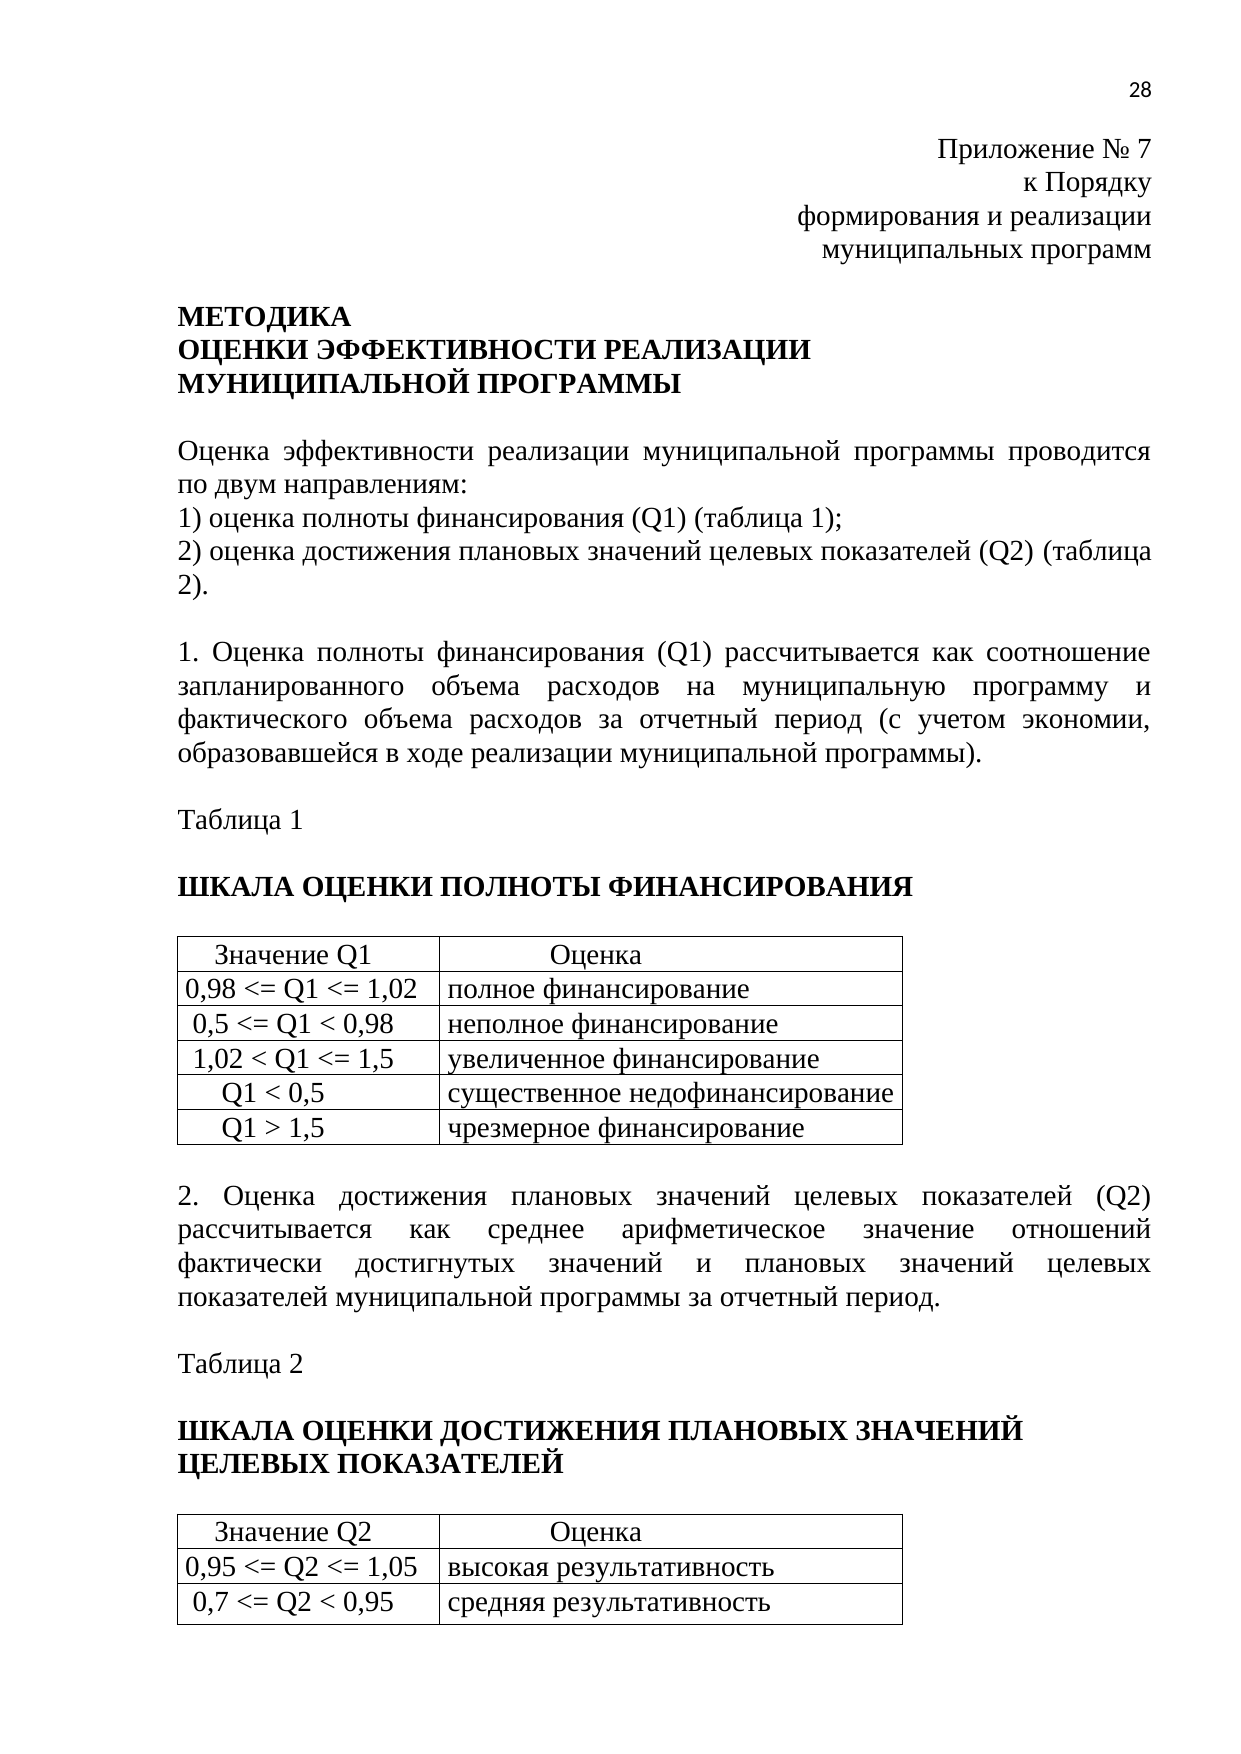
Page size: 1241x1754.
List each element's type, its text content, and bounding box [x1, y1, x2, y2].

table_cell полное финансирование [440, 972, 902, 1005]
table_cell увеличенное финансирование [440, 1041, 902, 1074]
text 1. Оценка полноты финансирования (Q1) рассчитывается как соотношение запланированного объема расходов на муниципальную программу и фактического объема расходов за отчетный период (с учетом экономии, образовавшейся в ходе реализации муниципальной программы). [177, 634, 1152, 768]
table_cell высокая результативность [440, 1549, 902, 1583]
table_cell 0,95 <= Q2 <= 1,05 [178, 1549, 439, 1583]
text ЦЕЛЕВЫХ ПОКАЗАТЕЛЕЙ [177, 1446, 1152, 1480]
text ШКАЛА ОЦЕНКИ ПОЛНОТЫ ФИНАНСИРОВАНИЯ [177, 869, 1152, 902]
text Таблица 2 [177, 1346, 1152, 1379]
table_cell 0,7 <= Q2 < 0,95 [178, 1584, 439, 1624]
text МЕТОДИКА [177, 299, 1152, 332]
text 2. Оценка достижения плановых значений целевых показателей (Q2) рассчитывается как среднее арифметическое значение отношений фактически достигнутых значений и плановых значений целевых показателей муниципальной программы за отчетный период. [177, 1178, 1152, 1312]
text МУНИЦИПАЛЬНОЙ ПРОГРАММЫ [177, 366, 1152, 399]
text ОЦЕНКИ ЭФФЕКТИВНОСТИ РЕАЛИЗАЦИИ [177, 332, 1152, 366]
text 1) оценка полноты финансирования (Q1) (таблица 1); [177, 500, 1152, 533]
table_cell чрезмерное финансирование [440, 1110, 902, 1143]
table_cell неполное финансирование [440, 1006, 902, 1040]
table_header Значение Q2 [178, 1515, 439, 1548]
text Приложение № 7 [177, 131, 1152, 164]
text Таблица 1 [177, 802, 1152, 835]
text 2) оценка достижения плановых значений целевых показателей (Q2) (таблица 2). [177, 533, 1152, 601]
table_cell Q1 > 1,5 [178, 1110, 439, 1143]
table_cell Q1 < 0,5 [178, 1075, 439, 1109]
text муниципальных программ [177, 232, 1152, 265]
table_header Оценка [440, 1515, 902, 1548]
table_cell 0,98 <= Q1 <= 1,02 [178, 972, 439, 1005]
table_cell 1,02 < Q1 <= 1,5 [178, 1041, 439, 1074]
text ШКАЛА ОЦЕНКИ ДОСТИЖЕНИЯ ПЛАНОВЫХ ЗНАЧЕНИЙ [177, 1413, 1152, 1446]
table_header Оценка [440, 937, 902, 971]
text Оценка эффективности реализации муниципальной программы проводится по двум направлениям: [177, 433, 1152, 500]
table_header Значение Q1 [178, 937, 439, 971]
text формирования и реализации [177, 198, 1152, 232]
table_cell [440, 1584, 902, 1624]
table_cell существенное недофинансирование [440, 1075, 902, 1109]
text к Порядку [177, 164, 1152, 198]
table_cell 0,5 <= Q1 < 0,98 [178, 1006, 439, 1040]
